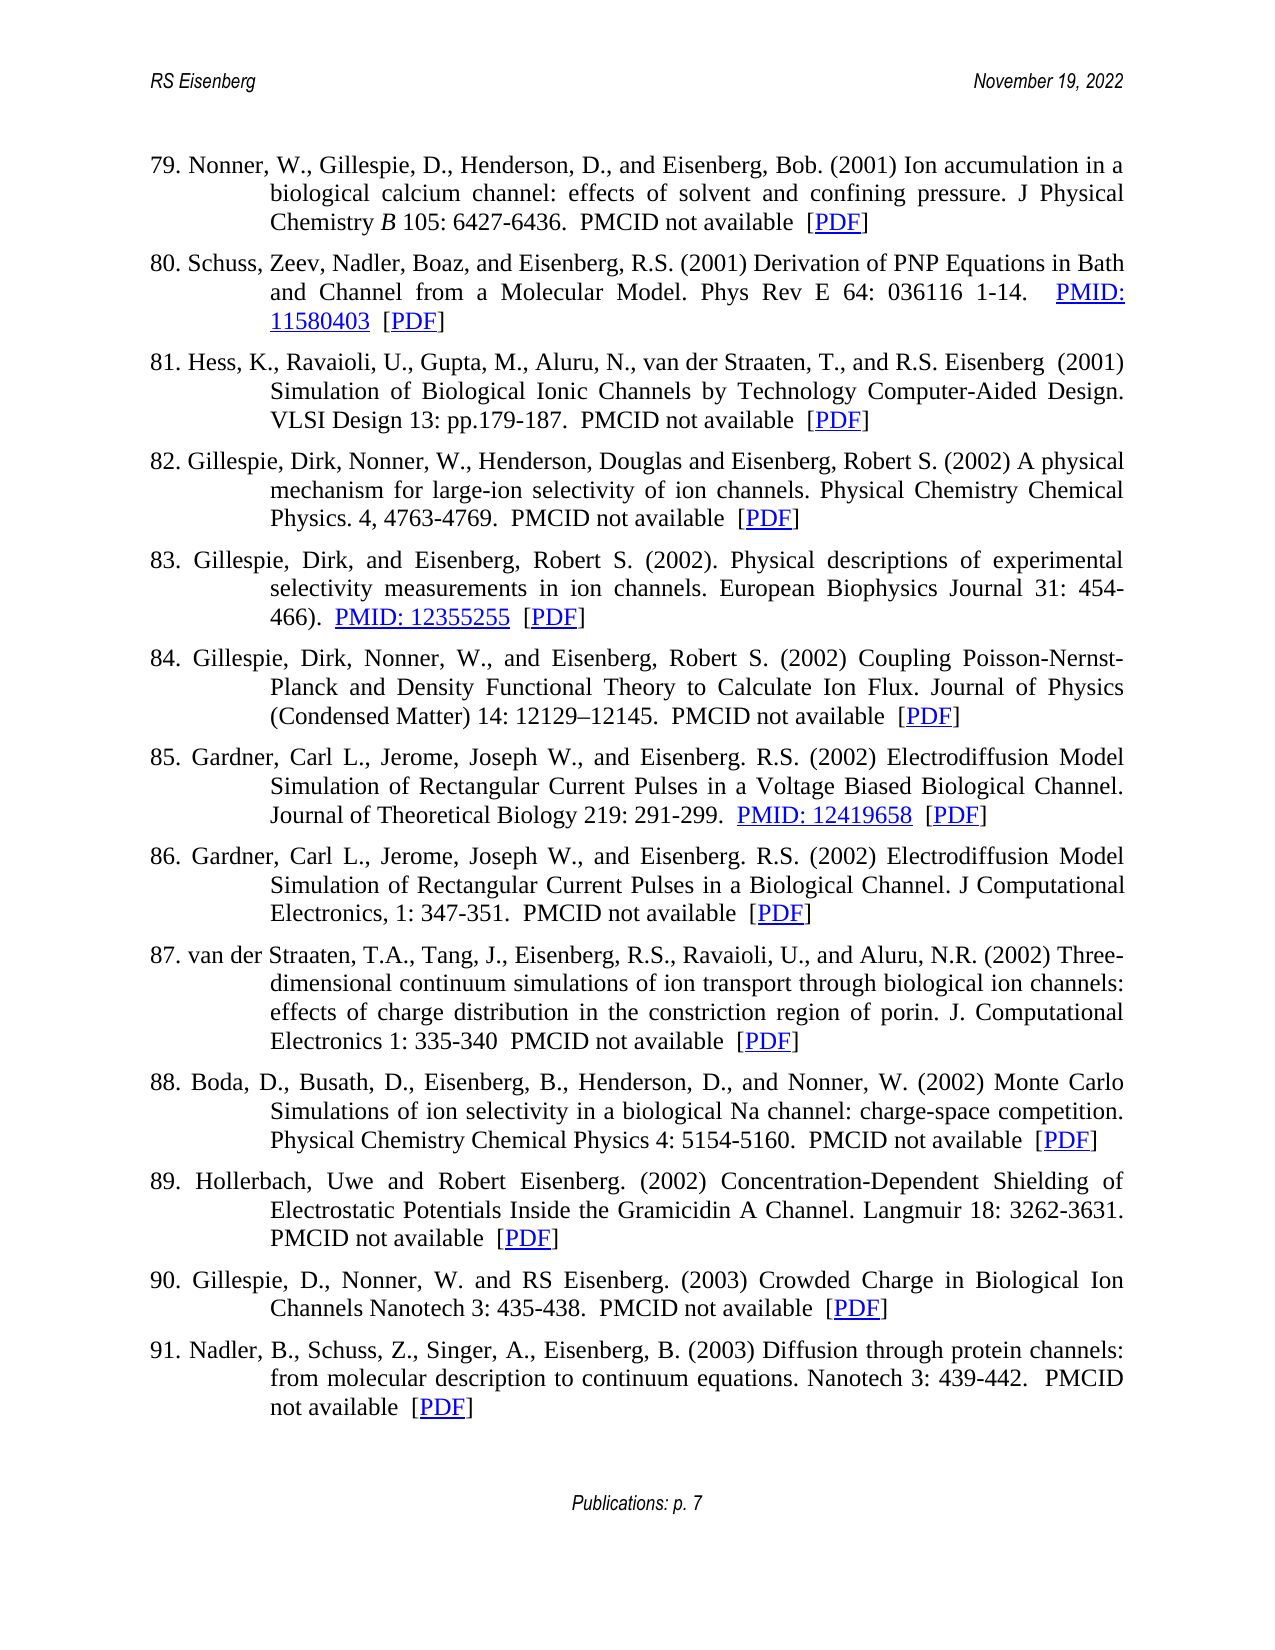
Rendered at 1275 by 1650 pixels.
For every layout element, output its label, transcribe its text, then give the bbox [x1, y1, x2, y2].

text 85. Gardner, Carl L., Jerome, Joseph W., and Eisenberg. R.S. (2002) Electrodiffusion Model Simulation of Rectangular Current Pulses in a Voltage Biased Biological Channel. Journal of Theoretical Biology 219: 291-299. PMID: 12419658 [PDF] [150, 742, 1125, 828]
text 90. Gillespie, D., Nonner, W. and RS Eisenberg. (2003) Crowded Charge in Biological Ion Channels Nanotech 3: 435-438. PMCID not available [PDF] [150, 1265, 1125, 1322]
text 83. Gillespie, Dirk, and Eisenberg, Robert S. (2002). Physical descriptions of experimental selectivity measurements in ion channels. European Biophysics Journal 31: 454-466). PMID: 12355255 [PDF] [150, 545, 1125, 631]
text 84. Gillespie, Dirk, Nonner, W., and Eisenberg, Robert S. (2002) Coupling Poisson-Nernst-Planck and Density Functional Theory to Calculate Ion Flux. Journal of Physics (Condensed Matter) 14: 12129–12145. PMCID not available [PDF] [150, 643, 1125, 730]
text 82. Gillespie, Dirk, Nonner, W., Henderson, Douglas and Eisenberg, Robert S. (2002) A physical mechanism for large-ion selectivity of ion channels. Physical Chemistry Chemical Physics. 4, 4763-4769. PMCID not available [PDF] [150, 446, 1125, 532]
text 88. Boda, D., Busath, D., Eisenberg, B., Henderson, D., and Nonner, W. (2002) Monte Carlo Simulations of ion selectivity in a biological Na channel: charge-space competition. Physical Chemistry Chemical Physics 4: 5154-5160. PMCID not available [PDF] [150, 1067, 1125, 1153]
text 86. Gardner, Carl L., Jerome, Joseph W., and Eisenberg. R.S. (2002) Electrodiffusion Model Simulation of Rectangular Current Pulses in a Biological Channel. J Computational Electronics, 1: 347-351. PMCID not available [PDF] [150, 841, 1125, 927]
text 81. Hess, K., Ravaioli, U., Gupta, M., Aluru, N., van der Straaten, T., and R.S. Eisenberg (2001) Simulation of Biological Ionic Channels by Technology Computer-Aided Design. VLSI Design 13: pp.179-187. PMCID not available [PDF] [150, 347, 1125, 433]
text 80. Schuss, Zeev, Nadler, Boaz, and Eisenberg, R.S. (2001) Derivation of PNP Equations in Bath and Channel from a Molecular Model. Phys Rev E 64: 036116 1-14. PMID: 11580403 [PDF] [150, 248, 1125, 335]
text 89. Hollerbach, Uwe and Robert Eisenberg. (2002) Concentration-Dependent Shielding of Electrostatic Potentials Inside the Gramicidin A Channel. Langmuir 18: 3262-3631. PMCID not available [PDF] [150, 1166, 1125, 1252]
text 91. Nadler, B., Schuss, Z., Singer, A., Eisenberg, B. (2003) Diffusion through protein channels: from molecular description to continuum equations. Nanotech 3: 439-442. PMCID not available [PDF] [150, 1335, 1125, 1421]
text 79. Nonner, W., Gillespie, D., Henderson, D., and Eisenberg, Bob. (2001) Ion accumulation in a biological calcium channel: effects of solvent and confining pressure. J Physical Chemistry B 105: 6427-6436. PMCID not available [PDF] [150, 150, 1125, 236]
text 87. van der Straaten, T.A., Tang, J., Eisenberg, R.S., Ravaioli, U., and Aluru, N.R. (2002) Three-dimensional continuum simulations of ion transport through biological ion channels: effects of charge distribution in the constriction region of porin. J. Computational Electronics 1: 335-340 PMCID not available [PDF] [150, 940, 1125, 1055]
